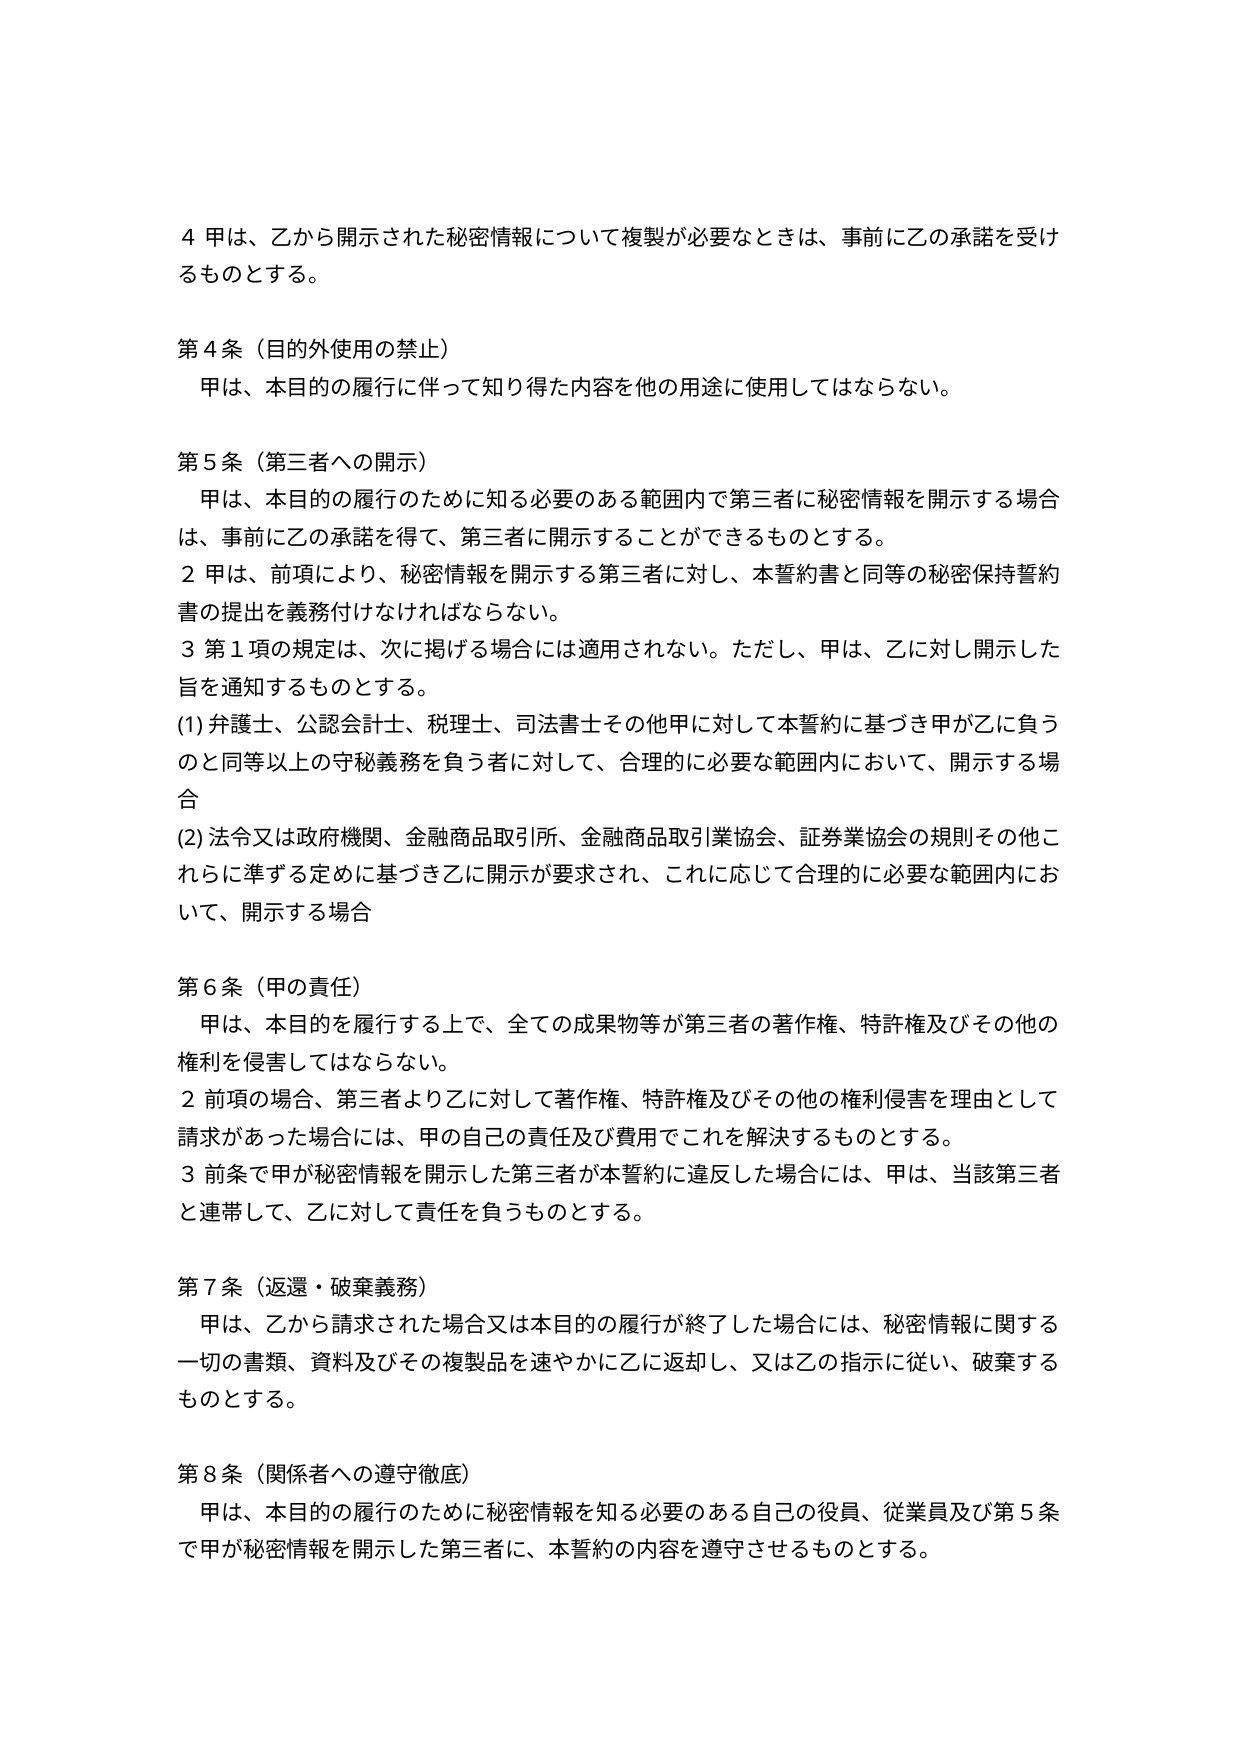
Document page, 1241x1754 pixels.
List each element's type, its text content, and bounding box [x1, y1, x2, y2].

text (2) 法令又は政府機関、金融商品取引所、金融商品取引業協会、証券業協会の規則その他これらに準ずる定めに基づき乙に開示が要求され、これに応じて合理的に必要な範囲内において、開示する場合 [177, 817, 1063, 929]
text (1) 弁護士、公認会計士、税理士、司法書士その他甲に対して本誓約に基づき甲が乙に負うのと同等以上の守秘義務を負う者に対して、合理的に必要な範囲内において、開示する場合 [177, 704, 1063, 817]
text ３ 第１項の規定は、次に掲げる場合には適用されない。ただし、甲は、乙に対し開示した旨を通知するものとする。 [177, 629, 1063, 704]
text 第４条（目的外使用の禁止） [177, 329, 1063, 367]
text 第７条（返還・破棄義務） [177, 1267, 1063, 1304]
text 甲は、本目的を履行する上で、全ての成果物等が第三者の著作権、特許権及びその他の権利を侵害してはならない。 [177, 1004, 1063, 1079]
text 甲は、乙から請求された場合又は本目的の履行が終了した場合には、秘密情報に関する一切の書類、資料及びその複製品を速やかに乙に返却し、又は乙の指示に従い、破棄するものとする。 [177, 1304, 1063, 1417]
text 甲は、本目的の履行のために秘密情報を知る必要のある自己の役員、従業員及び第５条で甲が秘密情報を開示した第三者に、本誓約の内容を遵守させるものとする。 [177, 1492, 1063, 1567]
text 第５条（第三者への開示） [177, 442, 1063, 479]
text ２ 前項の場合、第三者より乙に対して著作権、特許権及びその他の権利侵害を理由として請求があった場合には、甲の自己の責任及び費用でこれを解決するものとする。 [177, 1079, 1063, 1154]
text 甲は、本目的の履行のために知る必要のある範囲内で第三者に秘密情報を開示する場合は、事前に乙の承諾を得て、第三者に開示することができるものとする。 [177, 479, 1063, 554]
text ４ 甲は、乙から開示された秘密情報について複製が必要なときは、事前に乙の承諾を受けるものとする。 [177, 217, 1063, 292]
text 第８条（関係者への遵守徹底） [177, 1454, 1063, 1492]
text 第６条（甲の責任） [177, 967, 1063, 1004]
text ３ 前条で甲が秘密情報を開示した第三者が本誓約に違反した場合には、甲は、当該第三者と連帯して、乙に対して責任を負うものとする。 [177, 1154, 1063, 1229]
text 甲は、本目的の履行に伴って知り得た内容を他の用途に使用してはならない。 [177, 367, 1063, 404]
text ２ 甲は、前項により、秘密情報を開示する第三者に対し、本誓約書と同等の秘密保持誓約書の提出を義務付けなければならない。 [177, 554, 1063, 629]
